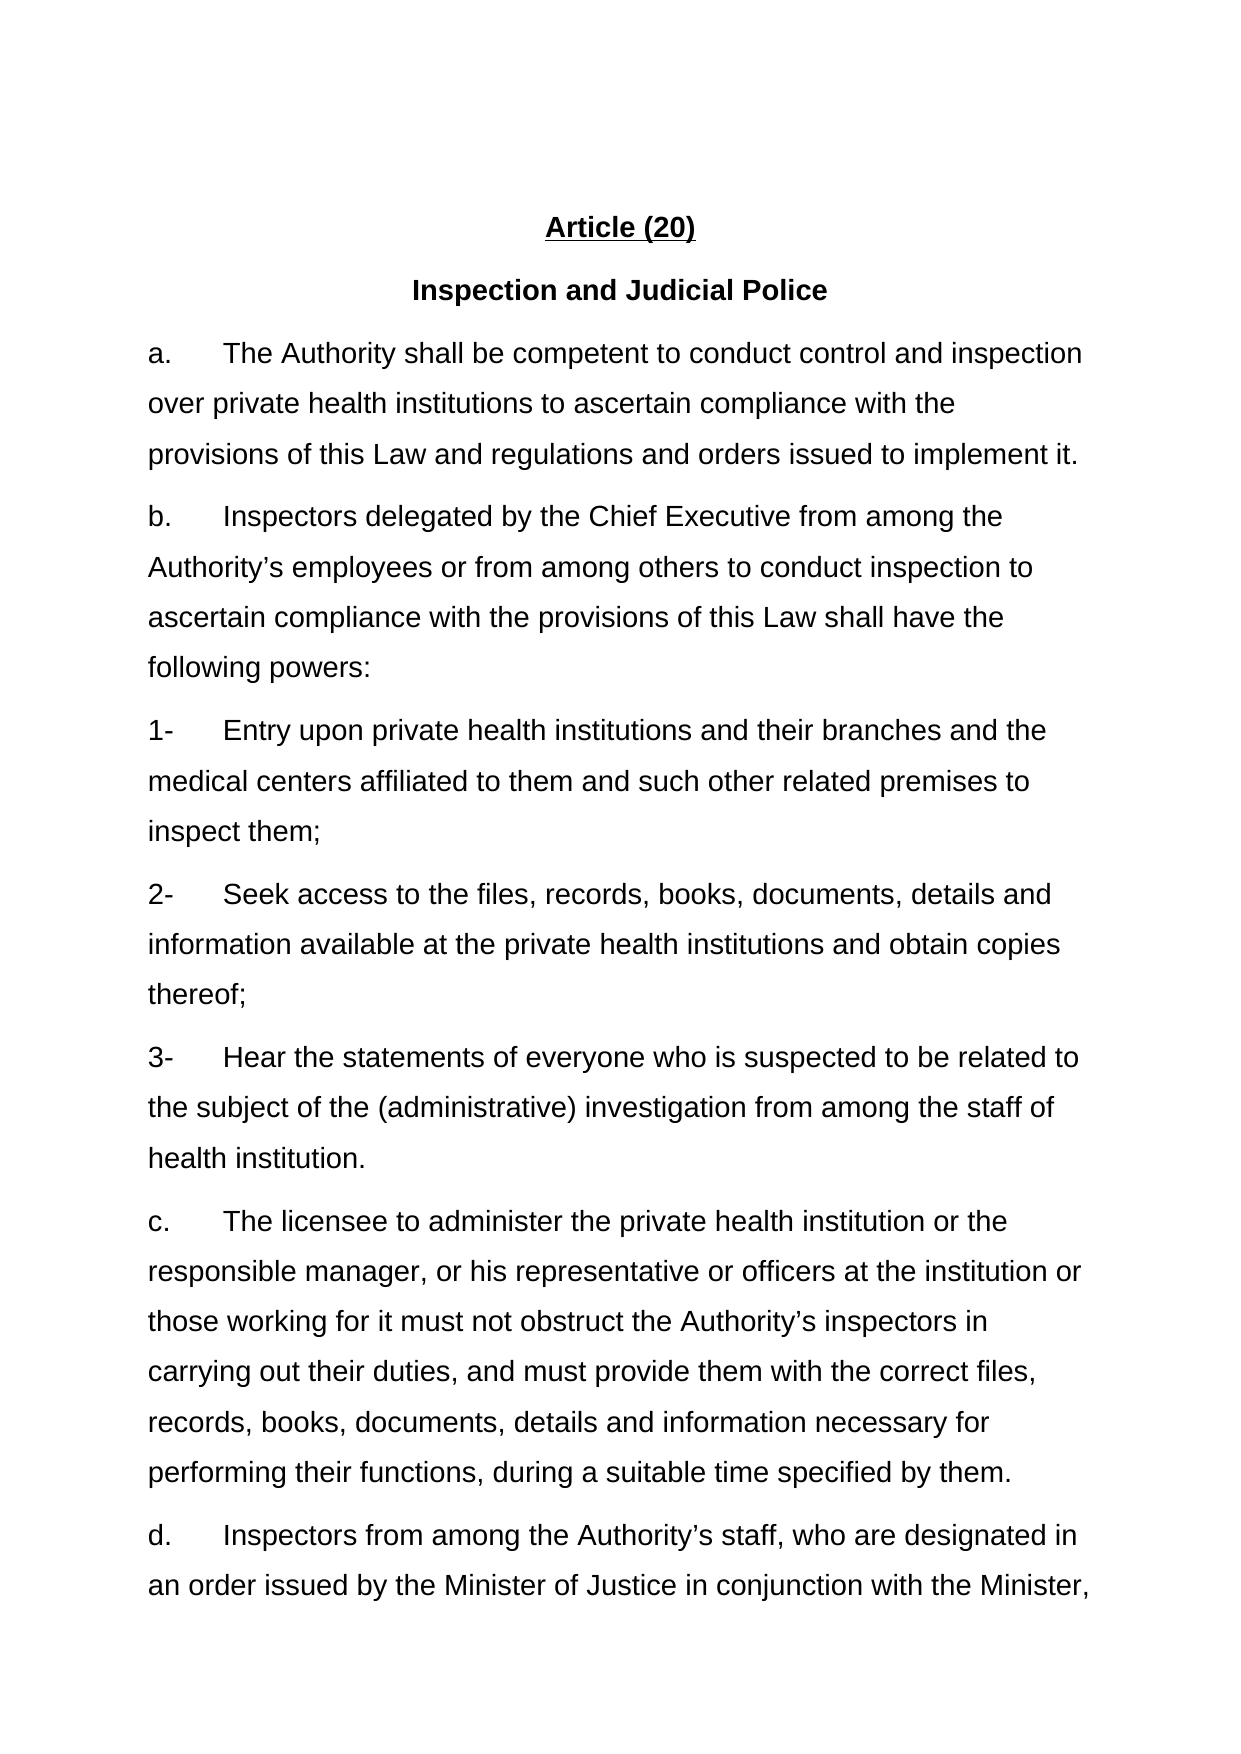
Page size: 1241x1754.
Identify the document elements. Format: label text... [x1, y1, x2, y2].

text Article (20) [148, 210, 1093, 244]
list Inspectors delegated by the Chief Executive from among the Authority’s employees or from among others to conduct inspection to ascertain compliance with the provisions of this Law shall have the following powers: [148, 499, 1093, 684]
list Entry upon private health institutions and their branches and the medical centers affiliated to them and such other related premises to inspect them; [148, 713, 1093, 847]
list The Authority shall be competent to conduct control and inspection over private health institutions to ascertain compliance with the provisions of this Law and regulations and orders issued to implement it. [148, 336, 1093, 470]
list Seek access to the files, records, books, documents, details and information available at the private health institutions and obtain copies thereof; [148, 877, 1093, 1011]
list Hear the statements of everyone who is suspected to be related to the subject of the (administrative) investigation from among the staff of health institution. [148, 1040, 1093, 1174]
text Inspection and Judicial Police [148, 273, 1093, 307]
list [148, 1518, 1093, 1602]
list The licensee to administer the private health institution or the responsible manager, or his representative or officers at the institution or those working for it must not obstruct the Authority’s inspectors in carrying out their duties, and must provide them with the correct files, records, books, documents, details and information necessary for performing their functions, during a suitable time specified by them. [148, 1203, 1093, 1489]
